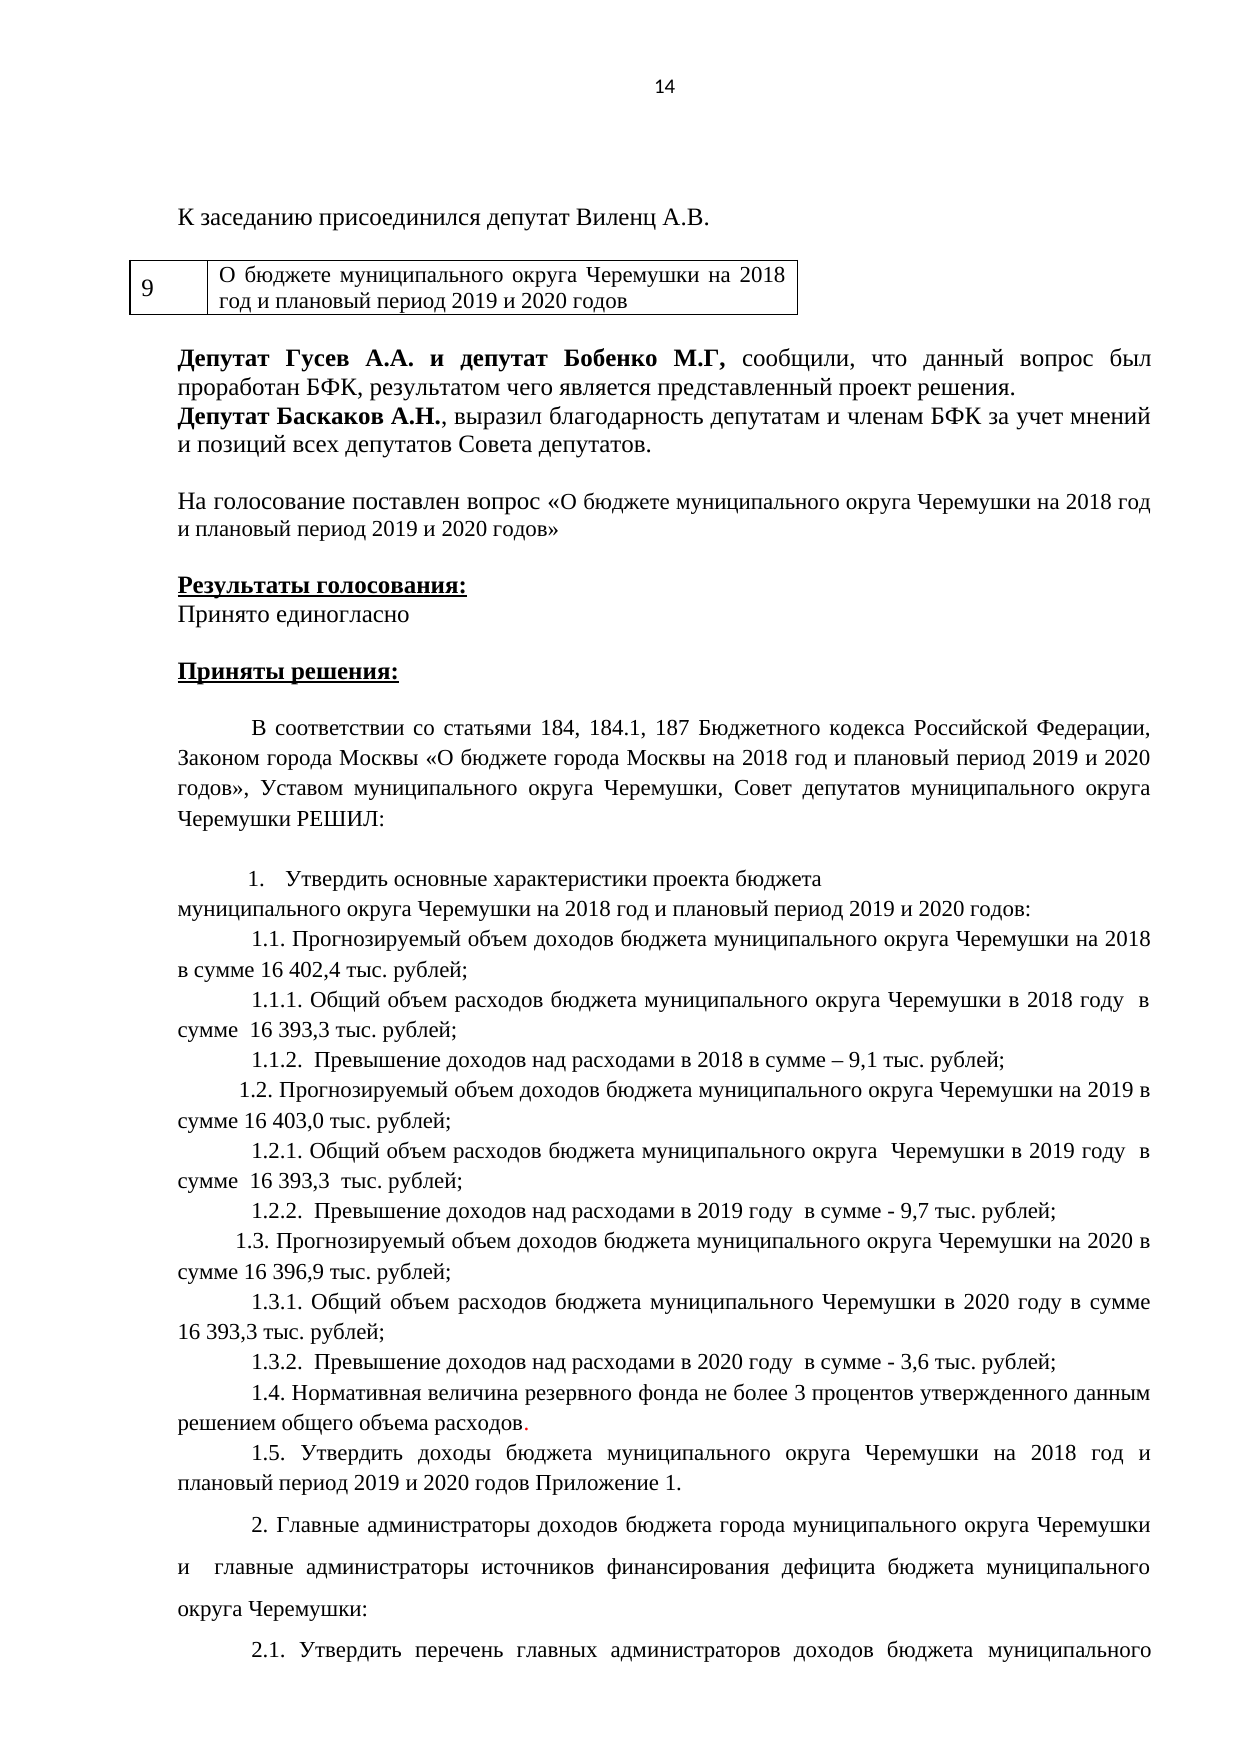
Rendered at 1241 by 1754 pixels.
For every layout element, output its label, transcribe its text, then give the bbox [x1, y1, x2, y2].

text Результаты голосования: [177, 570, 1152, 599]
text 1.4. Нормативная величина резервного фонда не более 3 процентов утвержденного данным решением общего объема расходов. [177, 1378, 1152, 1435]
text 1.3. Прогнозируемый объем доходов бюджета муниципального округа Черемушки на 2020 в сумме 16 396,9 тыс. рублей; [177, 1227, 1152, 1284]
text 1.2. Прогнозируемый объем доходов бюджета муниципального округа Черемушки на 2019 в сумме 16 403,0 тыс. рублей; [177, 1076, 1152, 1133]
text 2. Главные администраторы доходов бюджета города муниципального округа Черемушки и главные администраторы источников финансирования дефицита бюджета муниципального округа Черемушки: [177, 1499, 1152, 1624]
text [177, 1624, 1152, 1666]
text В соответствии со статьями 184, 184.1, 187 Бюджетного кодекса Российской Федерации, Законом города Москвы «О бюджете города Москвы на 2018 год и плановый период 2019 и 2020 годов», Уставом муниципального округа Черемушки, Совет депутатов муниципального округа Черемушки РЕШИЛ: [177, 714, 1152, 831]
table_header 9 [131, 261, 207, 313]
text 1.5. Утвердить доходы бюджета муниципального округа Черемушки на 2018 год и плановый период 2019 и 2020 годов Приложение 1. [177, 1439, 1152, 1496]
text 1.2.2. Превышение доходов над расходами в 2019 году в сумме - 9,7 тыс. рублей; [177, 1197, 1152, 1224]
text Приняты решения: [177, 656, 1152, 685]
text 1.3.2. Превышение доходов над расходами в 2020 году в сумме - 3,6 тыс. рублей; [177, 1348, 1152, 1375]
text Депутат Гусев А.А. и депутат Бобенко М.Г, сообщили, что данный вопрос был проработан БФК, результатом чего является представленный проект решения. [177, 343, 1152, 401]
text муниципального округа Черемушки на 2018 год и плановый период 2019 и 2020 годов: [177, 895, 1152, 922]
text Принято единогласно [177, 599, 1152, 628]
text 1.1.1. Общий объем расходов бюджета муниципального округа Черемушки в 2018 году в сумме 16 393,3 тыс. рублей; [177, 986, 1152, 1042]
text Депутат Баскаков А.Н., выразил благодарность депутатам и членам БФК за учет мнений и позиций всех депутатов Совета депутатов. [177, 401, 1152, 458]
text 1.1.2. Превышение доходов над расходами в 2018 в сумме – 9,1 тыс. рублей; [177, 1046, 1152, 1073]
table_header О бюджете муниципального округа Черемушки на 2018 год и плановый период 2019 и 2020 годов [208, 261, 797, 313]
text На голосование поставлен вопрос «О бюджете муниципального округа Черемушки на 2018 год и плановый период 2019 и 2020 годов» [177, 486, 1152, 541]
text 1.2.1. Общий объем расходов бюджета муниципального округа Черемушки в 2019 году в сумме 16 393,3 тыс. рублей; [177, 1137, 1152, 1193]
text 1.1. Прогнозируемый объем доходов бюджета муниципального округа Черемушки на 2018 в сумме 16 402,4 тыс. рублей; [177, 925, 1152, 982]
text 1.3.1. Общий объем расходов бюджета муниципального Черемушки в 2020 году в сумме 16 393,3 тыс. рублей; [177, 1288, 1152, 1344]
text К заседанию присоединился депутат Виленц А.В. [177, 202, 1152, 231]
list Утвердить основные характеристики проекта бюджета [247, 865, 1152, 891]
